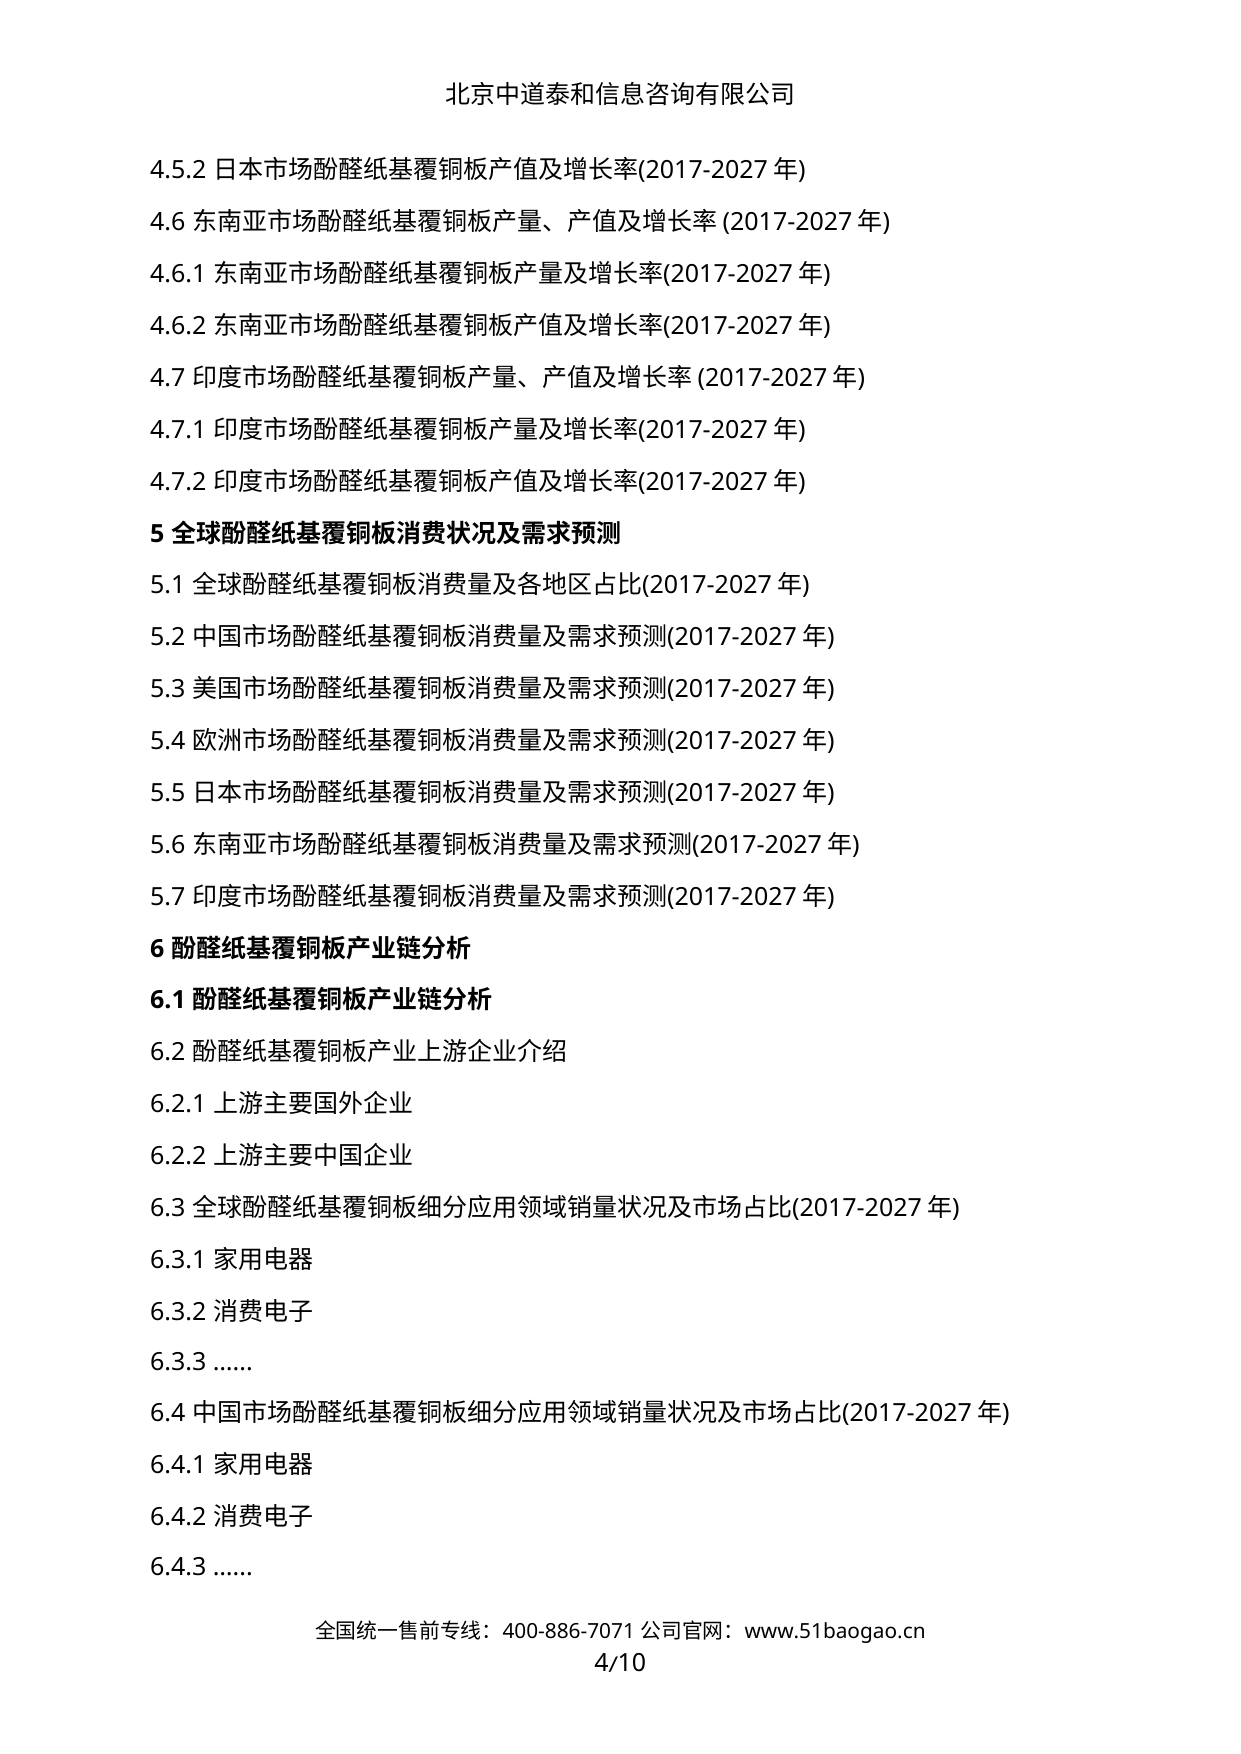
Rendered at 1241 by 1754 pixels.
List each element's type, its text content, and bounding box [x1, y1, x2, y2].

text 4.6 东南亚市场酚醛纸基覆铜板产量、产值及增长率 (2017-2027年) [150, 202, 1090, 238]
text 6.2 酚醛纸基覆铜板产业上游企业介绍 [150, 1032, 1090, 1068]
text 4.6.1 东南亚市场酚醛纸基覆铜板产量及增长率(2017-2027年) [150, 254, 1090, 290]
text 6.3.2 消费电子 [150, 1291, 1090, 1327]
text 6.4.2 消费电子 [150, 1497, 1090, 1533]
text 6.3 全球酚醛纸基覆铜板细分应用领域销量状况及市场占比(2017-2027年) [150, 1187, 1090, 1224]
text 4.6.2 东南亚市场酚醛纸基覆铜板产值及增长率(2017-2027年) [150, 306, 1090, 342]
text 5 全球酚醛纸基覆铜板消费状况及需求预测 [150, 513, 1090, 549]
text 4.7.1 印度市场酚醛纸基覆铜板产量及增长率(2017-2027年) [150, 409, 1090, 446]
text 6.1 酚醛纸基覆铜板产业链分析 [150, 980, 1090, 1016]
text 5.1 全球酚醛纸基覆铜板消费量及各地区占比(2017-2027年) [150, 565, 1090, 601]
text 4.7 印度市场酚醛纸基覆铜板产量、产值及增长率 (2017-2027年) [150, 357, 1090, 394]
text 6.4.1 家用电器 [150, 1445, 1090, 1481]
text 6.4 中国市场酚醛纸基覆铜板细分应用领域销量状况及市场占比(2017-2027年) [150, 1393, 1090, 1429]
text 6.3.1 家用电器 [150, 1239, 1090, 1276]
text 6.4.3 …... [150, 1548, 1090, 1582]
text 6.2.1 上游主要国外企业 [150, 1084, 1090, 1120]
text 5.6 东南亚市场酚醛纸基覆铜板消费量及需求预测(2017-2027年) [150, 824, 1090, 861]
text 4.7.2 印度市场酚醛纸基覆铜板产值及增长率(2017-2027年) [150, 461, 1090, 497]
text 5.2 中国市场酚醛纸基覆铜板消费量及需求预测(2017-2027年) [150, 617, 1090, 653]
text 5.4 欧洲市场酚醛纸基覆铜板消费量及需求预测(2017-2027年) [150, 721, 1090, 757]
text 6 酚醛纸基覆铜板产业链分析 [150, 928, 1090, 964]
text 6.2.2 上游主要中国企业 [150, 1136, 1090, 1172]
text 4.5.2 日本市场酚醛纸基覆铜板产值及增长率(2017-2027年) [150, 150, 1090, 186]
text 5.7 印度市场酚醛纸基覆铜板消费量及需求预测(2017-2027年) [150, 876, 1090, 912]
text 6.3.3 …... [150, 1343, 1090, 1377]
text 5.5 日本市场酚醛纸基覆铜板消费量及需求预测(2017-2027年) [150, 772, 1090, 809]
text 5.3 美国市场酚醛纸基覆铜板消费量及需求预测(2017-2027年) [150, 669, 1090, 705]
